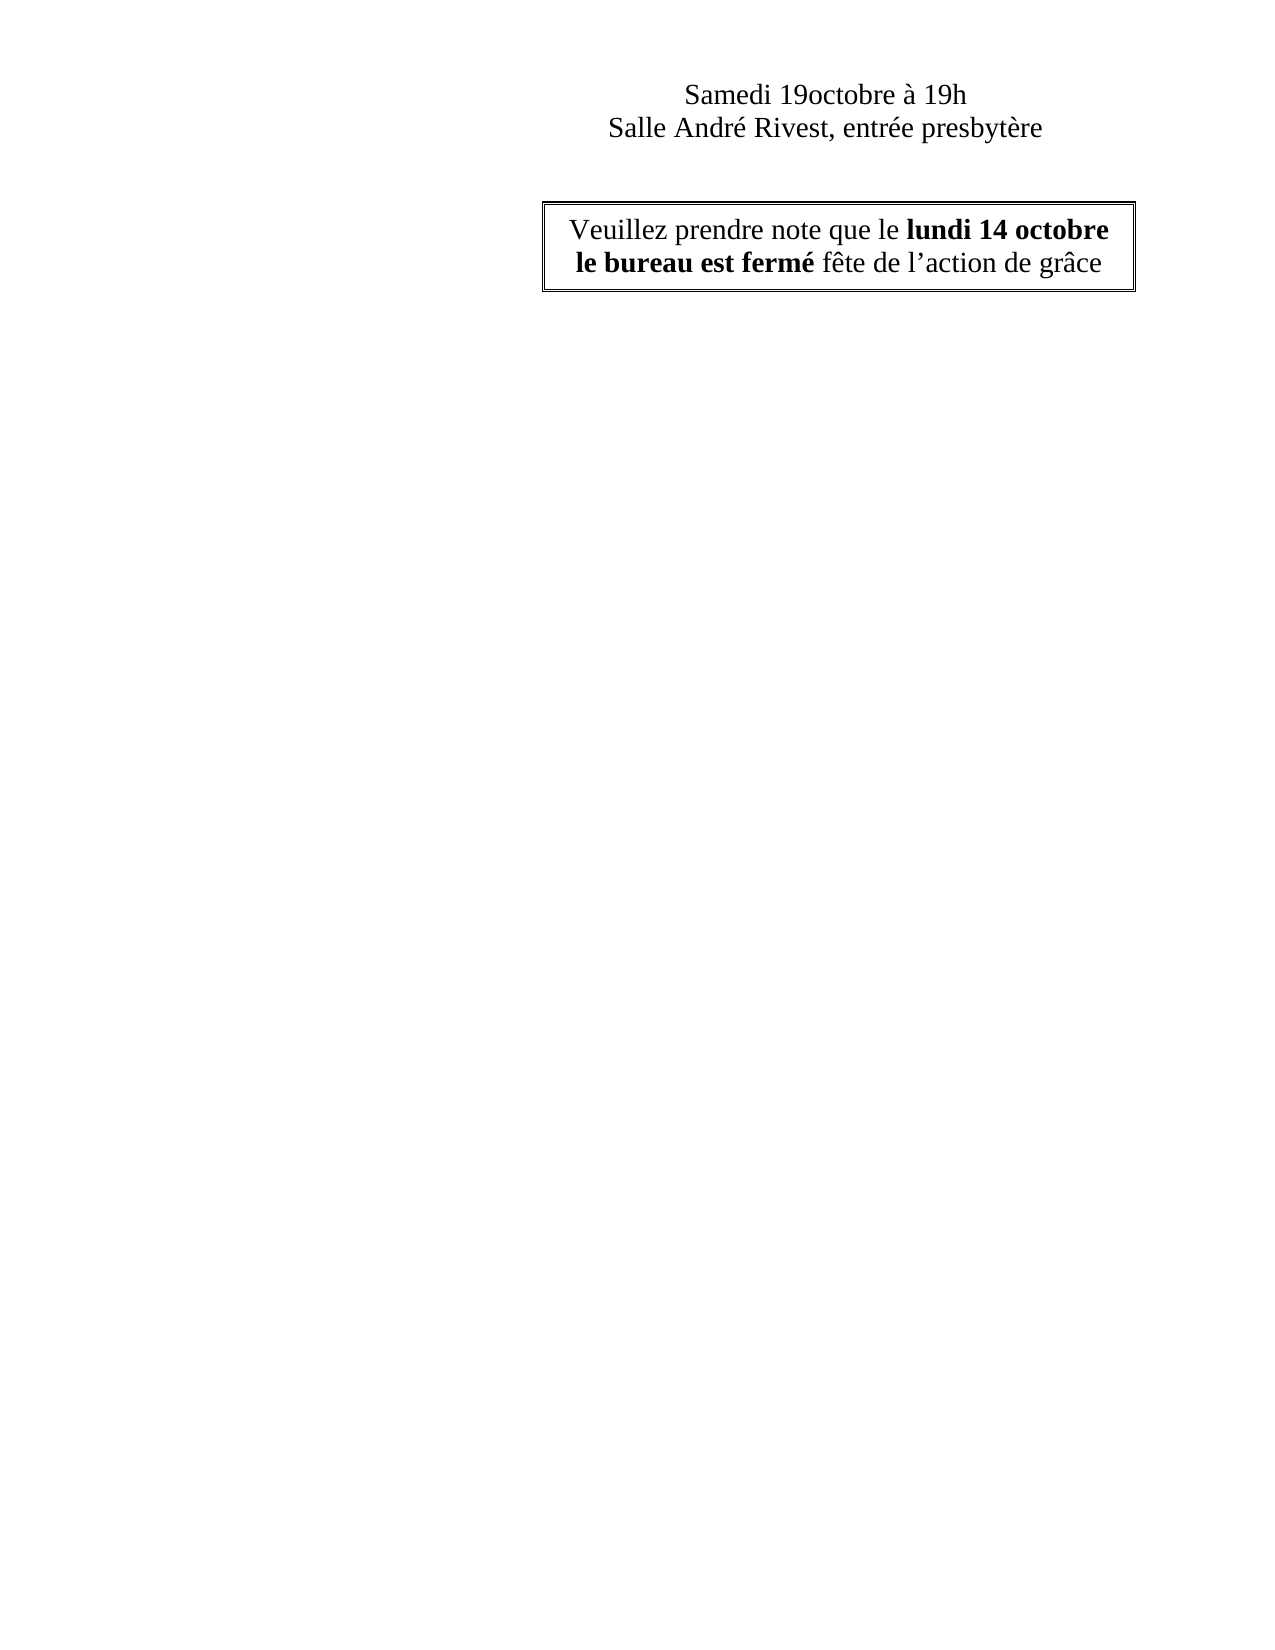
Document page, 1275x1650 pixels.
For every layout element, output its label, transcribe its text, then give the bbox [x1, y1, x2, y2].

table_header Veuillez prendre note que le lundi 14 octobre le bureau est fermé fête de l’action de grâce [545, 205, 1133, 288]
text Samedi 19octobre à 19h [455, 77, 1196, 110]
text Salle André Rivest, entrée presbytère [455, 110, 1196, 144]
